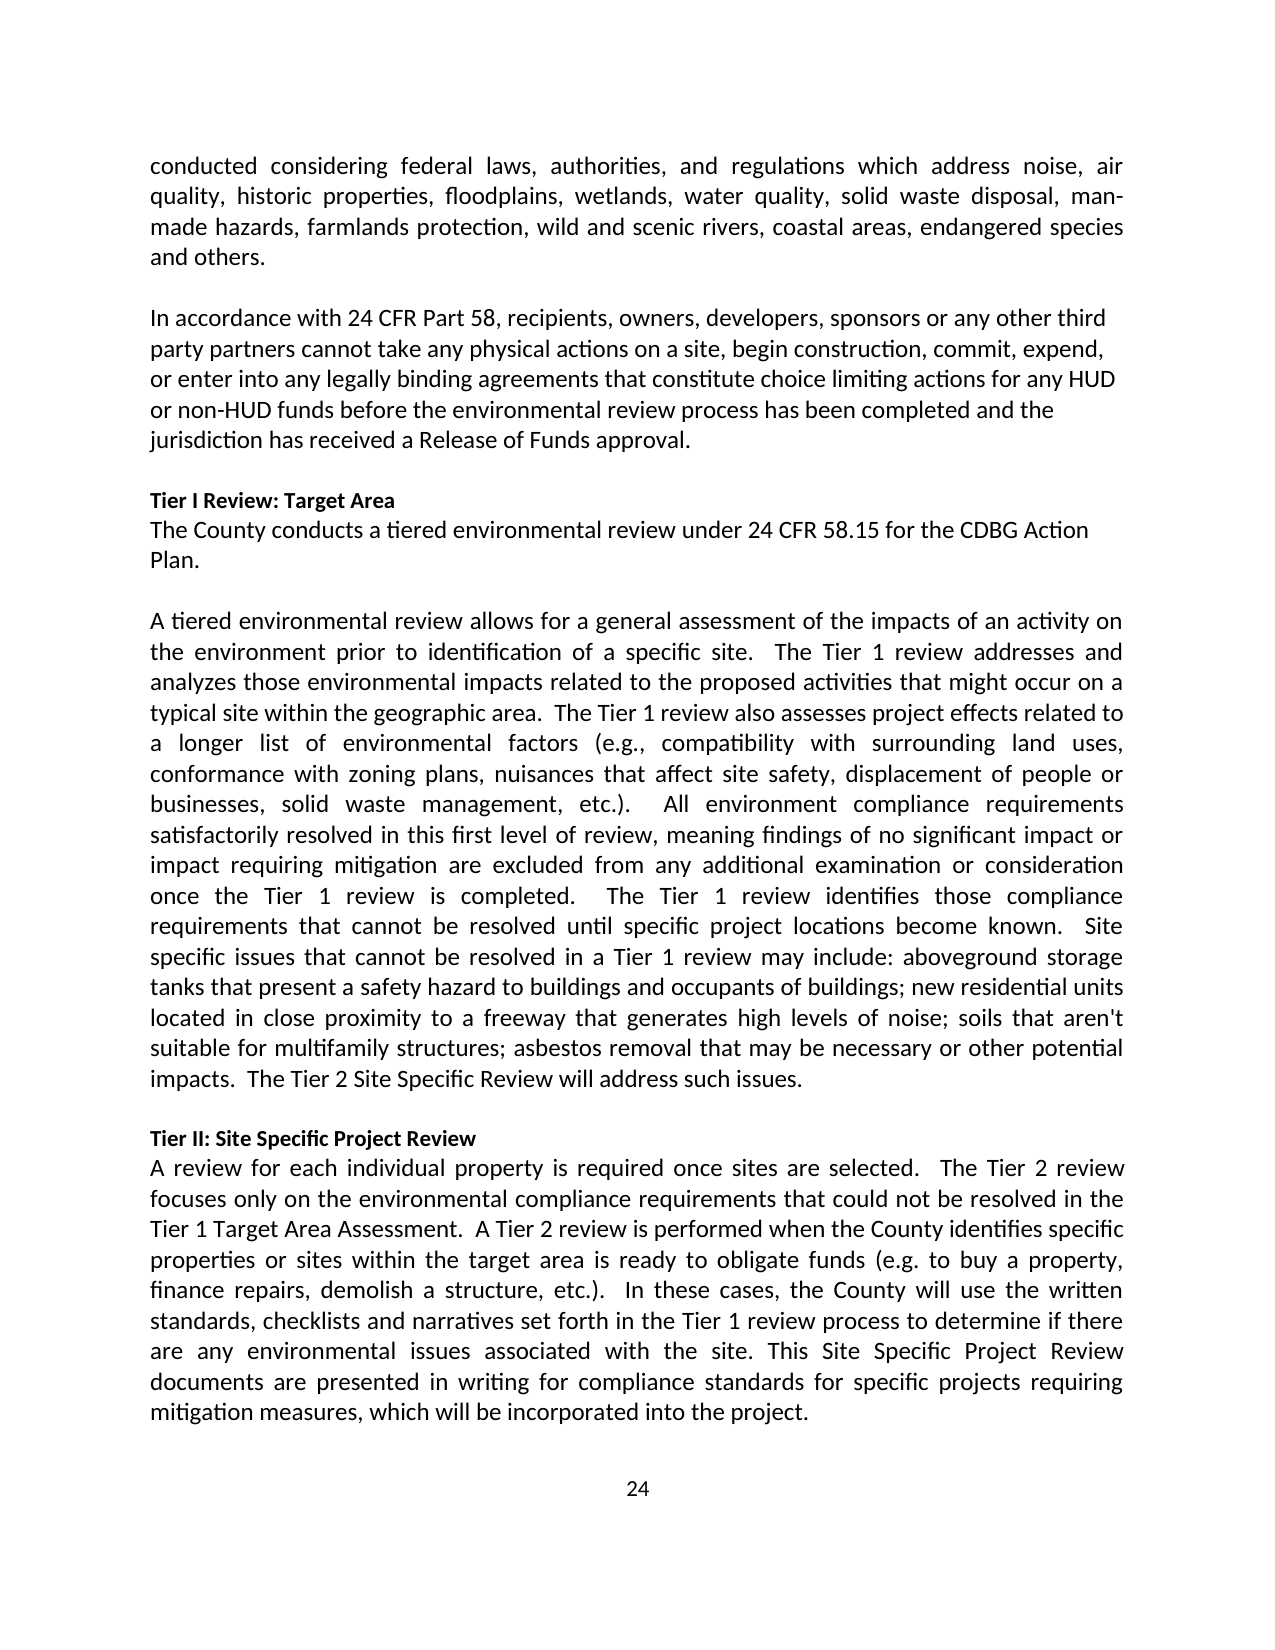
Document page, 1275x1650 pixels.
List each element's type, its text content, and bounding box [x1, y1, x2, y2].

text A tiered environmental review allows for a general assessment of the impacts of an activity on the environment prior to identification of a specific site. The Tier 1 review addresses and analyzes those environmental impacts related to the proposed activities that might occur on a typical site within the geographic area. The Tier 1 review also assesses project effects related to a longer list of environmental factors (e.g., compatibility with surrounding land uses, conformance with zoning plans, nuisances that affect site safety, displacement of people or businesses, solid waste management, etc.). All environment compliance requirements satisfactorily resolved in this first level of review, meaning findings of no significant impact or impact requiring mitigation are excluded from any additional examination or consideration once the Tier 1 review is completed. The Tier 1 review identifies those compliance requirements that cannot be resolved until specific project locations become known. Site specific issues that cannot be resolved in a Tier 1 review may include: aboveground storage tanks that present a safety hazard to buildings and occupants of buildings; new residential units located in close proximity to a freeway that generates high levels of noise; soils that aren't suitable for multifamily structures; asbestos removal that may be necessary or other potential impacts. The Tier 2 Site Specific Review will address such issues. [150, 605, 1125, 1094]
text Tier II: Site Specific Project Review [150, 1124, 1125, 1152]
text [150, 150, 1125, 272]
text A review for each individual property is required once sites are selected. The Tier 2 review focuses only on the environmental compliance requirements that could not be resolved in the Tier 1 Target Area Assessment. A Tier 2 review is performed when the County identifies specific properties or sites within the target area is ready to obligate funds (e.g. to buy a property, finance repairs, demolish a structure, etc.). In these cases, the County will use the written standards, checklists and narratives set forth in the Tier 1 review process to determine if there are any environmental issues associated with the site. This Site Specific Project Review documents are presented in writing for compliance standards for specific projects requiring mitigation measures, which will be incorporated into the project. [150, 1152, 1125, 1427]
text In accordance with 24 CFR Part 58, recipients, owners, developers, sponsors or any other third party partners cannot take any physical actions on a site, begin construction, commit, expend, or enter into any legally binding agreements that constitute choice limiting actions for any HUD or non-HUD funds before the environmental review process has been completed and the jurisdiction has received a Release of Funds approval. [150, 303, 1125, 455]
text Tier I Review: Target Area [150, 486, 1125, 514]
text The County conducts a tiered environmental review under 24 CFR 58.15 for the CDBG Action Plan. [150, 514, 1125, 575]
